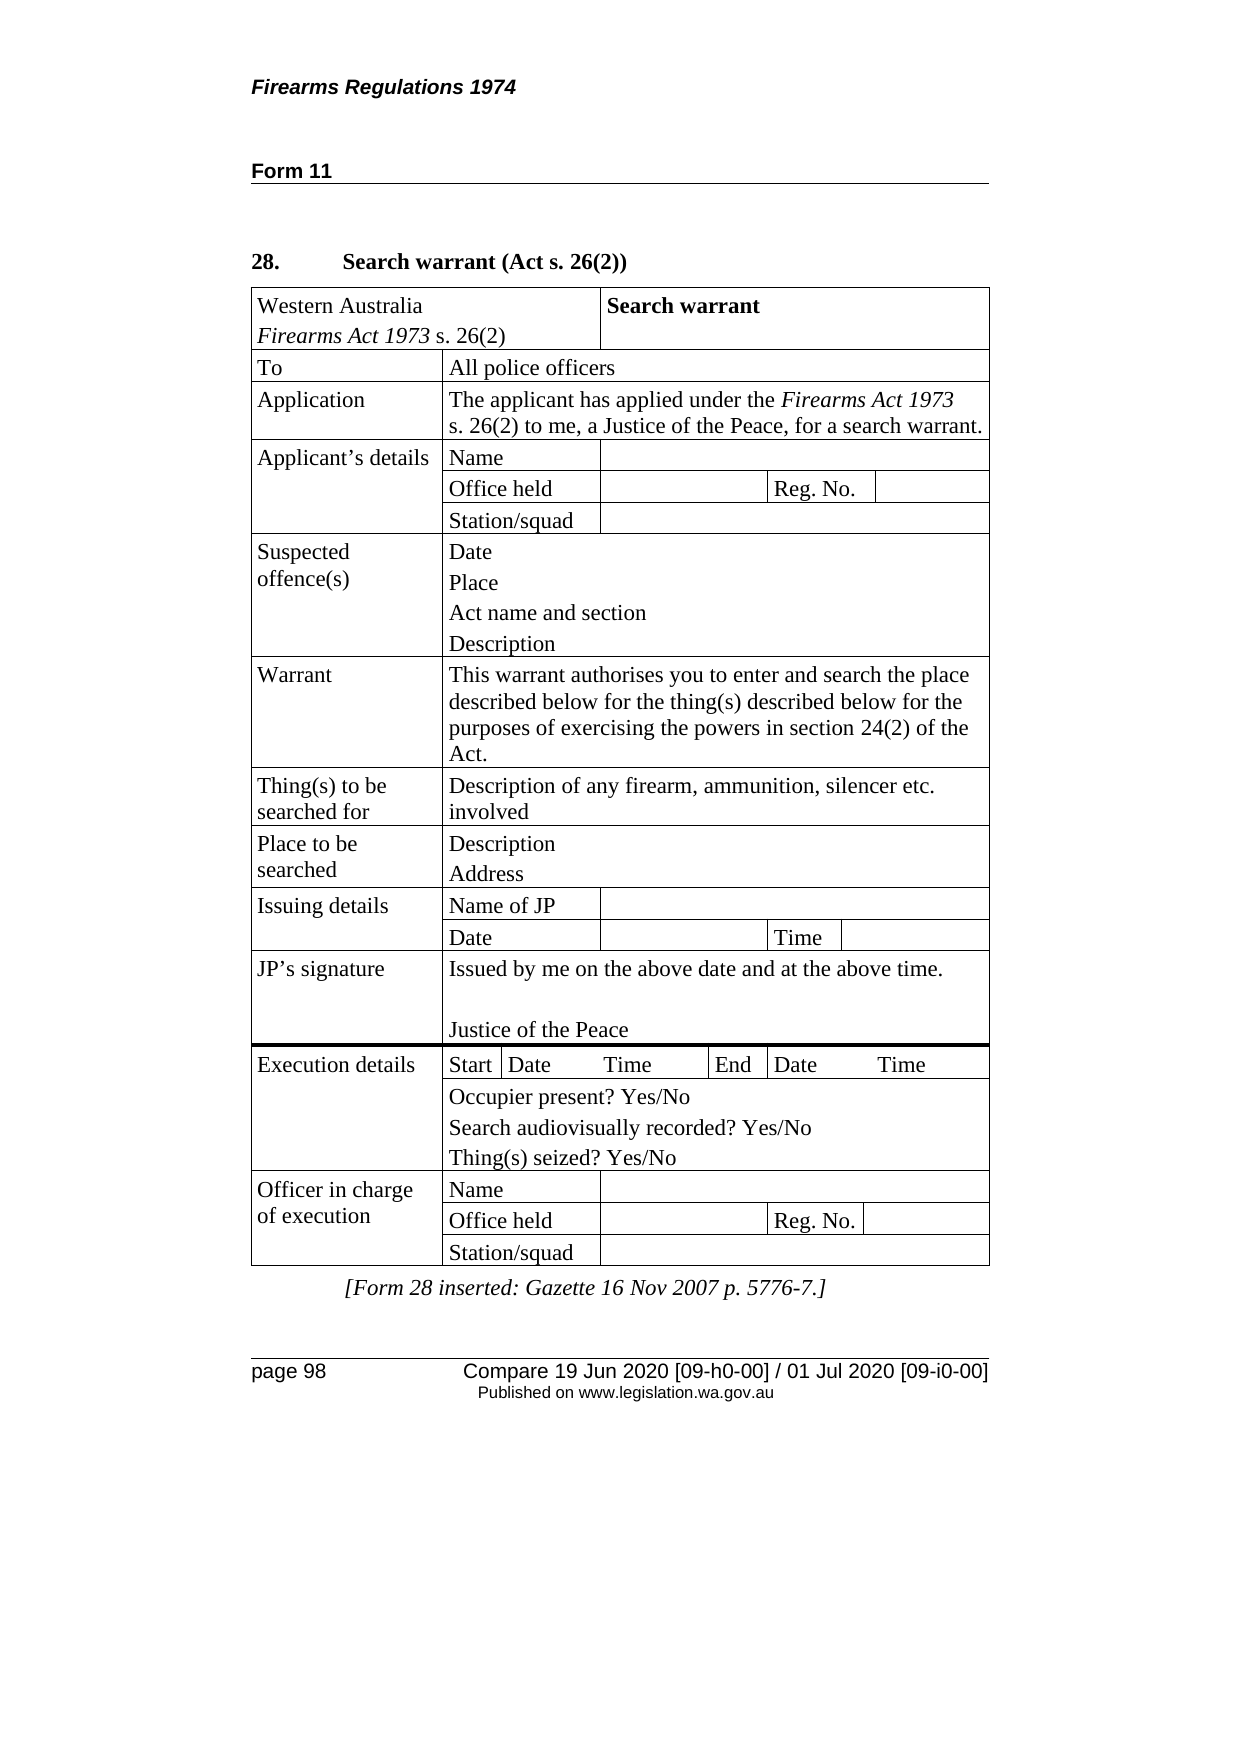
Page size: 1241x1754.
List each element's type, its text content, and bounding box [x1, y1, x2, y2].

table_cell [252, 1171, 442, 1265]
table_cell Description of any firearm, ammunition, silencer etc. involved [443, 768, 989, 825]
table_cell The applicant has applied under the Firearms Act 1973 s. 26(2) to me, a Justice of the Peace, for a search warrant. [443, 382, 989, 438]
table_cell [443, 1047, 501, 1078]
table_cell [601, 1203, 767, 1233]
table_cell [601, 920, 767, 950]
table_cell [601, 440, 989, 470]
table_cell To [252, 350, 442, 381]
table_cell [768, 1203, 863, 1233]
table_cell Station/squad [443, 503, 600, 533]
table_cell Suspected offence(s) [252, 534, 442, 656]
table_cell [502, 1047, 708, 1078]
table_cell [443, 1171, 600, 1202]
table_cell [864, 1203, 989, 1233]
table_cell [601, 888, 989, 918]
table_cell Office held [443, 471, 600, 502]
table_cell JP’s signature [252, 951, 442, 1043]
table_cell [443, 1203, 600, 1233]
table_header Western Australia Firearms Act 1973 s. 26(2) [252, 288, 600, 349]
table_cell Description Address [443, 826, 989, 887]
table_cell [842, 920, 989, 950]
table_cell Application [252, 382, 442, 438]
table_cell Issued by me on the above date and at the above time. Justice of the Peace [443, 951, 989, 1043]
table_cell Date Place Act name and section Description [443, 534, 989, 656]
text [Form 28 inserted: Gazette 16 Nov 2007 p. 5776-7.] [251, 1274, 989, 1301]
table_cell Warrant [252, 657, 442, 767]
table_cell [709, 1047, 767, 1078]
table_cell Name of JP [443, 888, 600, 918]
table_cell Time [768, 920, 841, 950]
table_cell Name [443, 440, 600, 470]
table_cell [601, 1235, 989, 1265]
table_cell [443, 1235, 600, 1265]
table_cell Reg. No. [768, 471, 875, 502]
table_cell Issuing details [252, 888, 442, 950]
table_cell Thing(s) to be searched for [252, 768, 442, 825]
table_cell Applicant’s details [252, 440, 442, 533]
table_cell This warrant authorises you to enter and search the place described below for the thing(s) described below for the purposes of exercising the powers in section 24(2) of the Act. [443, 657, 989, 767]
table_cell All police officers [443, 350, 989, 381]
table_cell Execution details [252, 1047, 442, 1170]
table_cell Date [443, 920, 600, 950]
table_cell [876, 471, 989, 502]
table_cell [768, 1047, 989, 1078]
table_cell [601, 471, 767, 502]
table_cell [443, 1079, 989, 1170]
table_header Search warrant [601, 288, 989, 349]
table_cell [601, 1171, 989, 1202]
subtitle 28. Search warrant (Act s. 26(2)) [251, 248, 989, 274]
table_cell [601, 503, 989, 533]
table_cell Place to be searched [252, 826, 442, 887]
